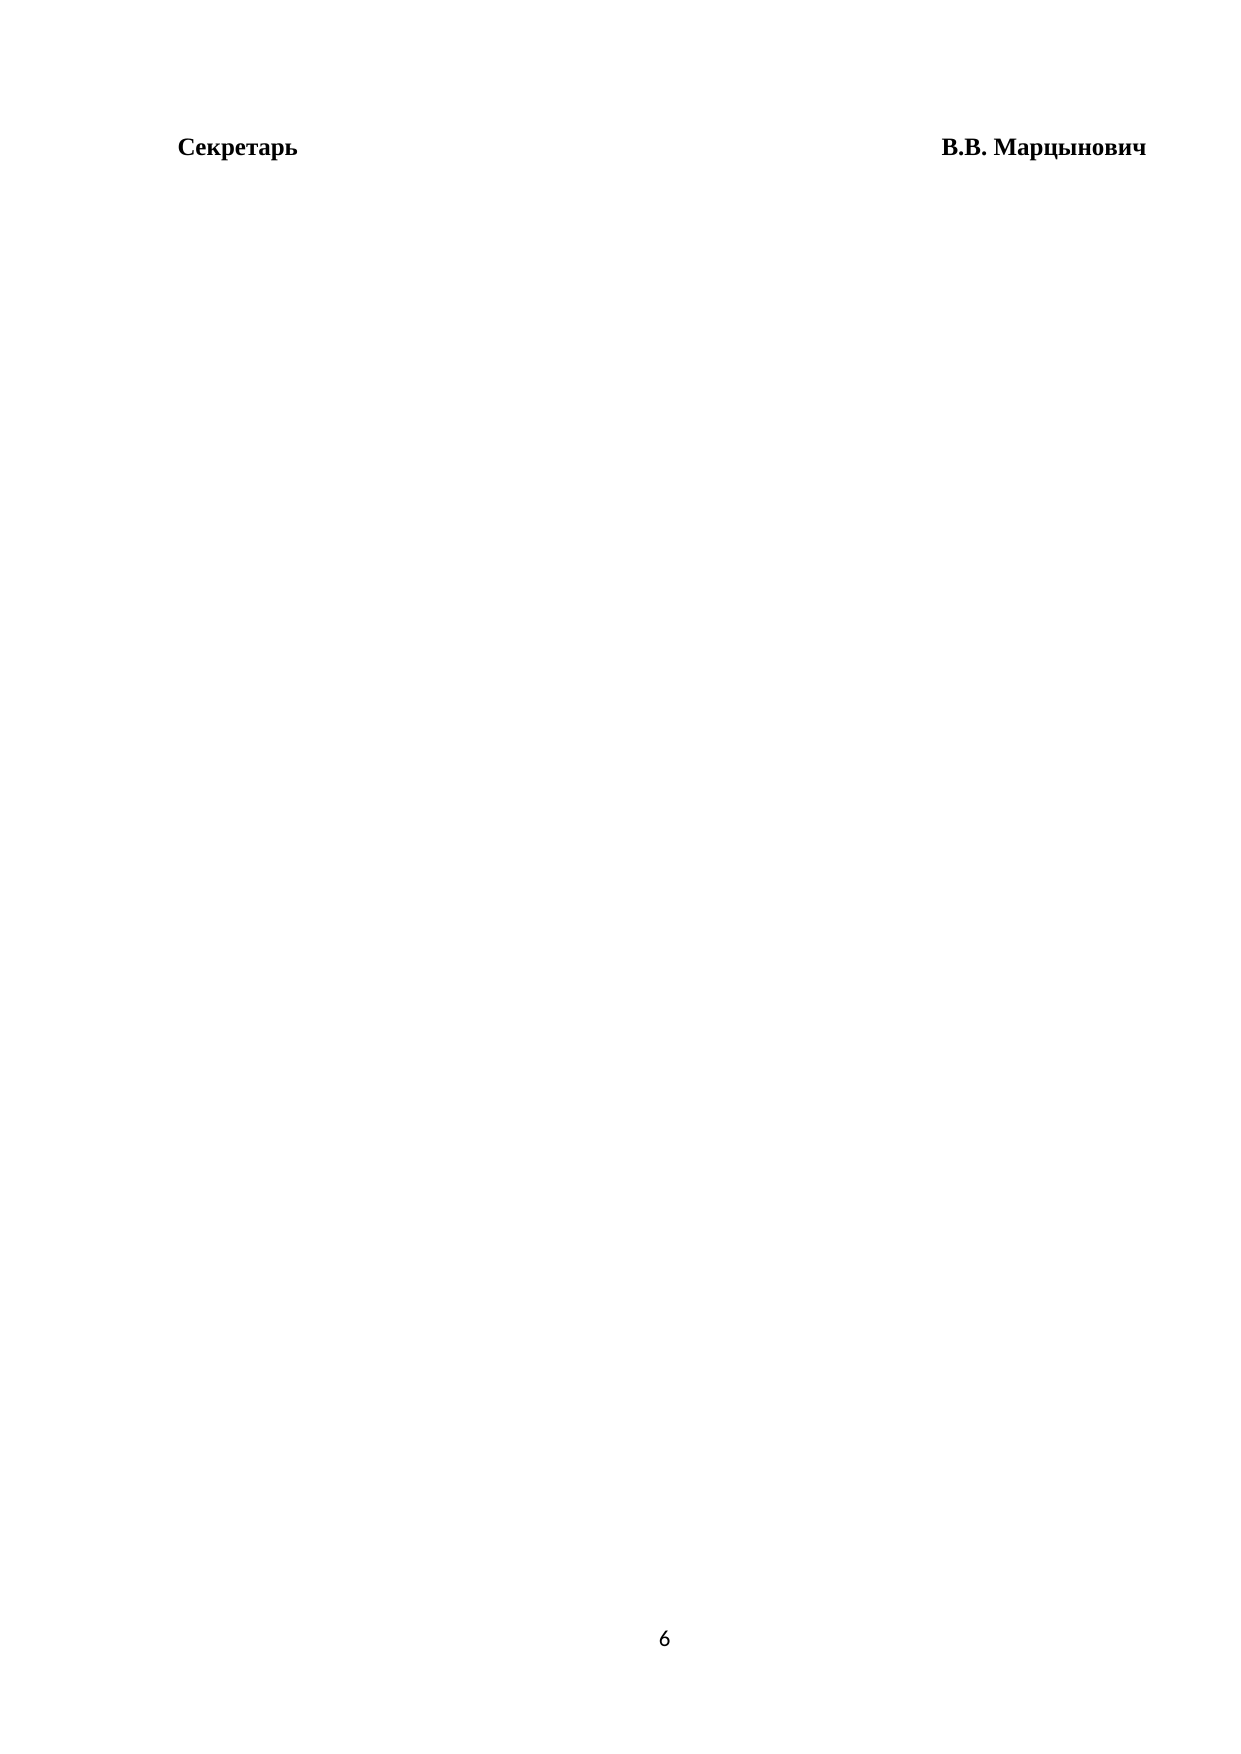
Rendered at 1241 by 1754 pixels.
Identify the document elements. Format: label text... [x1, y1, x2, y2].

text Секретарь В.В. Марцынович [177, 132, 1152, 161]
